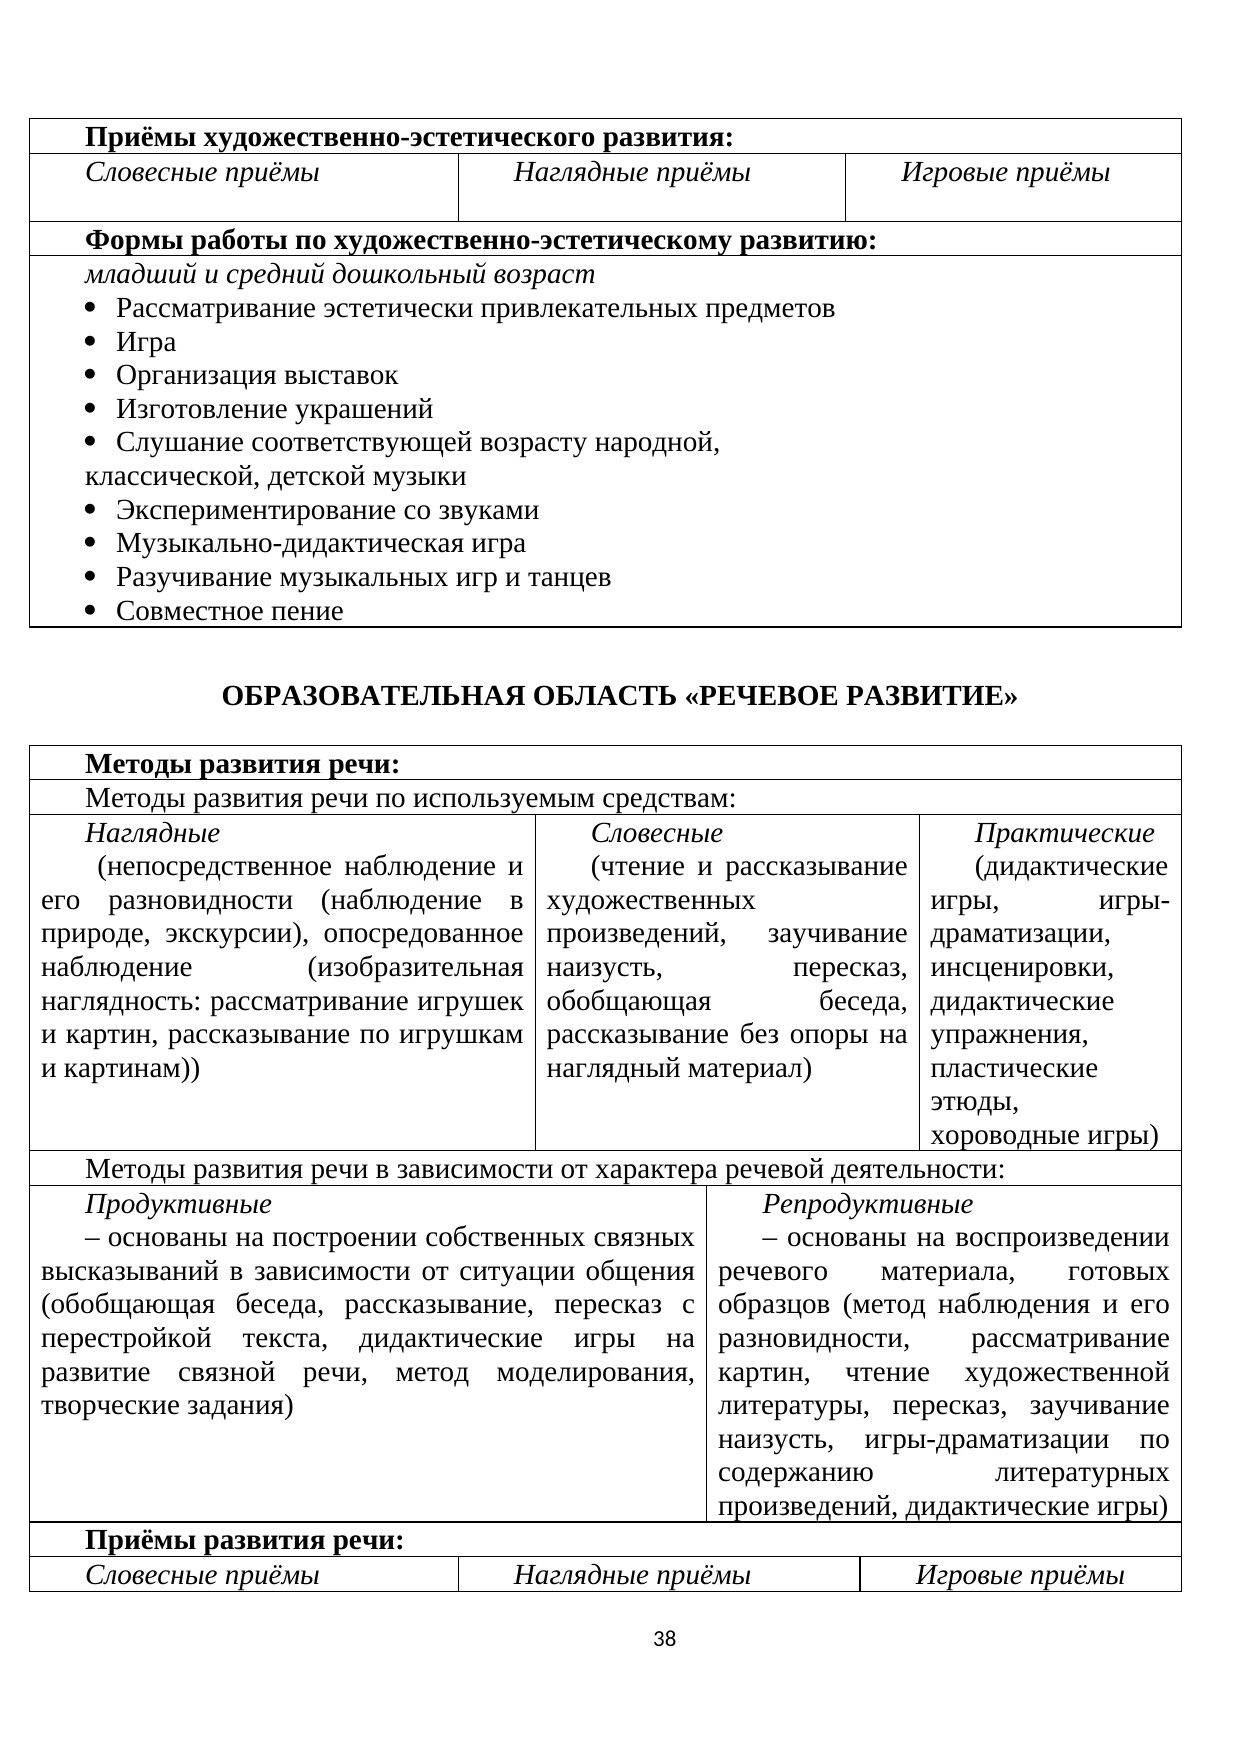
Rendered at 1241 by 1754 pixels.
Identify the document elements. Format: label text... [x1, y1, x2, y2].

table_cell Приёмы развития речи: [30, 1523, 1181, 1556]
table_cell Методы развития речи в зависимости от характера речевой деятельности: [30, 1151, 1181, 1185]
table_cell младший и средний дошкольный возраст Рассматривание эстетически привлекательных предметов Игра Организация выставок Изготовление украшений Слушание соответствующей возрасту народной, классической, детской музыки Экспериментирование со звуками Музыкально-дидактическая игра Разучивание музыкальных игр и танцев Совместное пение [30, 256, 1181, 626]
table_cell Приёмы художественно-эстетического развития: [30, 119, 1181, 153]
table_cell Игровые приёмы [846, 154, 1181, 221]
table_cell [459, 1557, 859, 1591]
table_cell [861, 1557, 1181, 1591]
table_cell Репродуктивные – основаны на воспроизведении речевого материала, готовых образцов (метод наблюдения и его разновидности, рассматривание картин, чтение художественной литературы, пересказ, заучивание наизусть, игры-драматизации по содержанию литературных произведений, дидактические игры) [707, 1186, 1181, 1521]
table_cell Методы развития речи по используемым средствам: [30, 780, 1181, 814]
table_header Методы развития речи: [30, 746, 1181, 779]
table_cell Практические (дидактические игры, игры-драматизации, инсценировки, дидактические упражнения, пластические этюды, хороводные игры) [920, 815, 1181, 1150]
table_cell Наглядные (непосредственное наблюдение и его разновидности (наблюдение в природе, экскурсии), опосредованное наблюдение (изобразительная наглядность: рассматривание игрушек и картин, рассказывание по игрушкам и картинам)) [30, 815, 535, 1150]
table_cell Продуктивные – основаны на построении собственных связных высказываний в зависимости от ситуации общения (обобщающая беседа, рассказывание, пересказ с перестройкой текста, дидактические игры на развитие связной речи, метод моделирования, творческие задания) [30, 1186, 706, 1521]
text ОБРАЗОВАТЕЛЬНАЯ ОБЛАСТЬ «РЕЧЕВОЕ РАЗВИТИЕ» [177, 678, 1122, 711]
table_cell Формы работы по художественно-эстетическому развитию: [30, 222, 1181, 255]
table_cell Словесные (чтение и рассказывание художественных произведений, заучивание наизусть, пересказ, обобщающая беседа, рассказывание без опоры на наглядный материал) [536, 815, 919, 1150]
table_cell Словесные приёмы [30, 154, 458, 221]
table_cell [30, 1557, 458, 1591]
table_cell Наглядные приёмы [459, 154, 845, 221]
